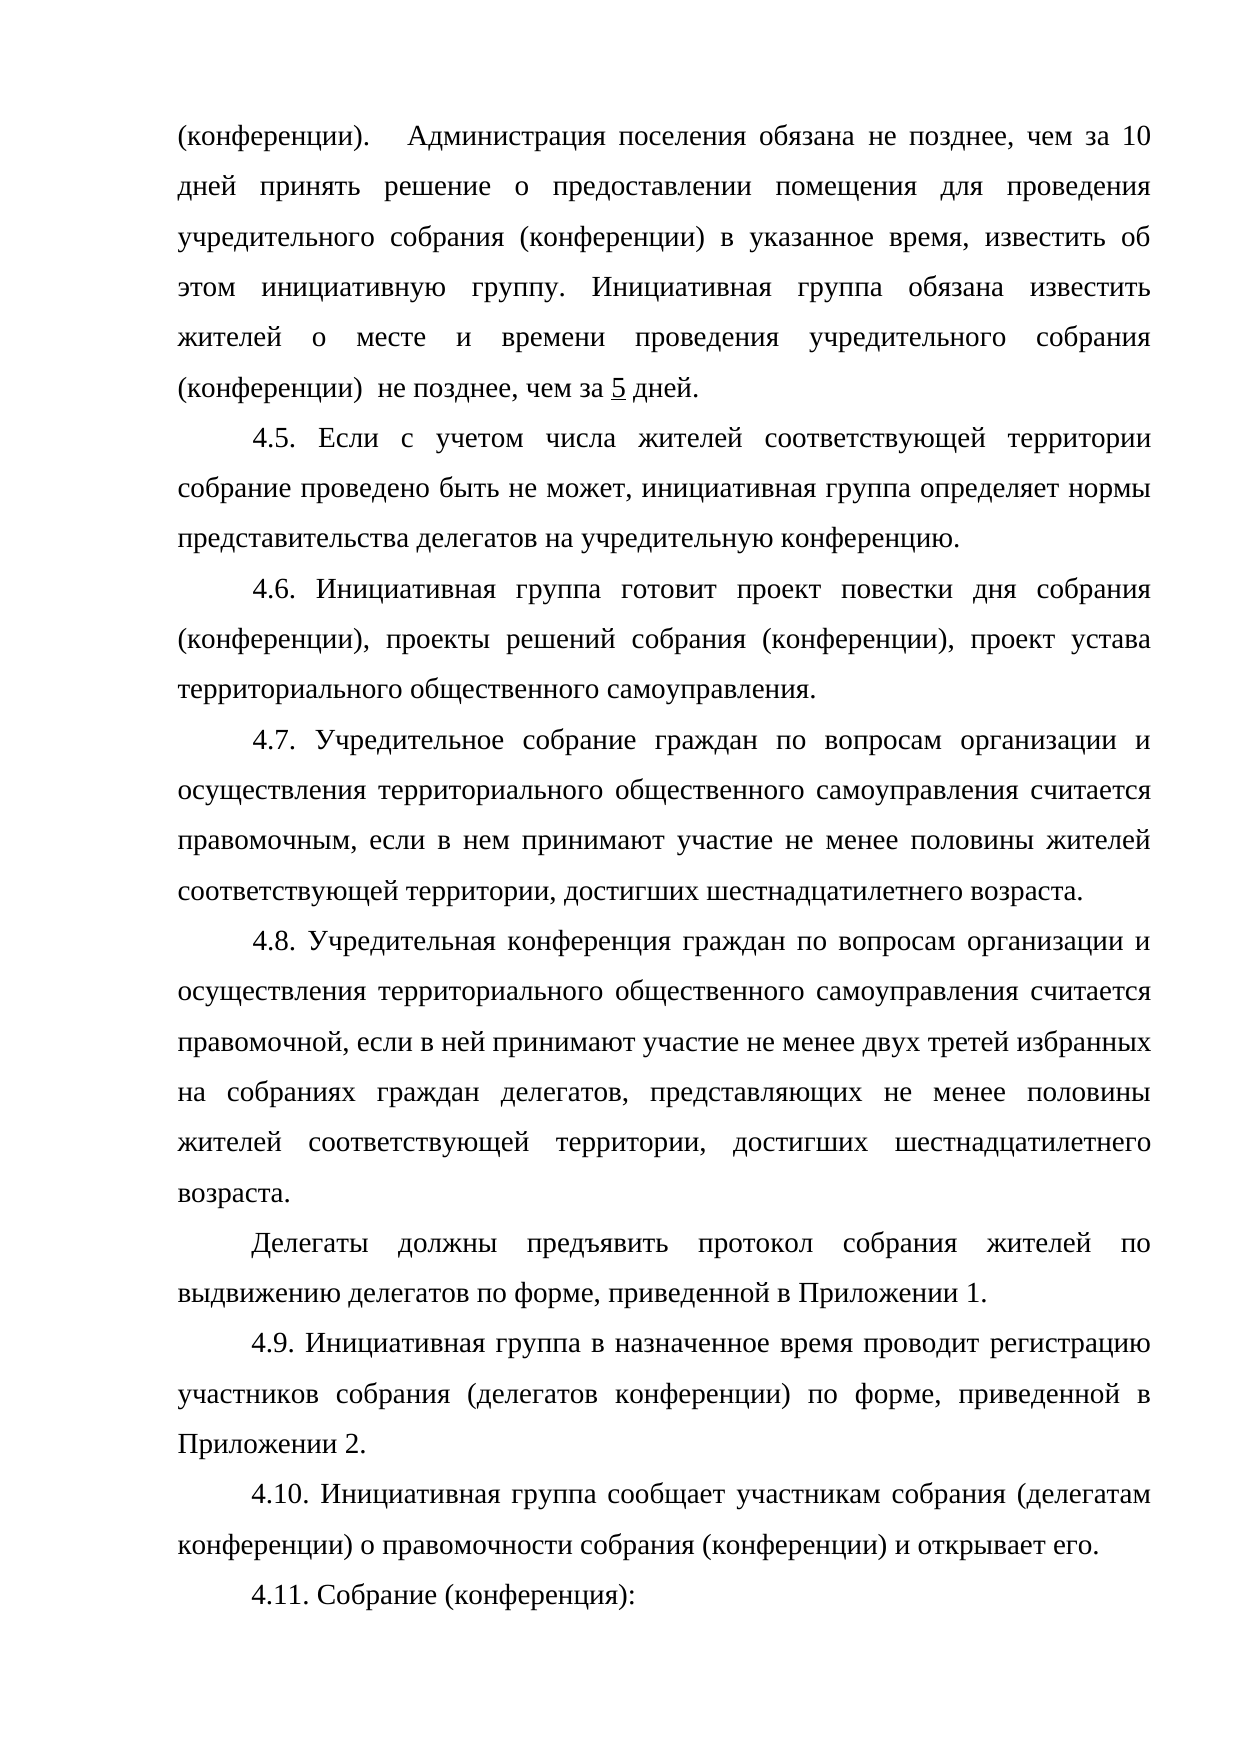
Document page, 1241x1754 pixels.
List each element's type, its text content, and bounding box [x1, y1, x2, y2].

text 4.9. Инициативная группа в назначенное время проводит регистрацию участников собрания (делегатов конференции) по форме, приведенной в Приложении 2. [177, 1326, 1152, 1460]
text 4.11. Собрание (конференция): [177, 1577, 1152, 1611]
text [177, 118, 1152, 403]
text 4.5. Если с учетом числа жителей соответствующей территории собрание проведено быть не может, инициативная группа определяет нормы представительства делегатов на учредительную конференцию. [177, 420, 1152, 554]
text 4.10. Инициативная группа сообщает участникам собрания (делегатам конференции) о правомочности собрания (конференции) и открывает его. [177, 1477, 1152, 1560]
text 4.7. Учредительное собрание граждан по вопросам организации и осуществления территориального общественного самоуправления считается правомочным, если в нем принимают участие не менее половины жителей соответствующей территории, достигших шестнадцатилетнего возраста. [177, 722, 1152, 906]
text 4.8. Учредительная конференция граждан по вопросам организации и осуществления территориального общественного самоуправления считается правомочной, если в ней принимают участие не менее двух третей избранных на собраниях граждан делегатов, представляющих не менее половины жителей соответствующей территории, достигших шестнадцатилетнего возраста. [177, 923, 1152, 1208]
text 4.6. Инициативная группа готовит проект повестки дня собрания (конференции), проекты решений собрания (конференции), проект устава территориального общественного самоуправления. [177, 571, 1152, 705]
text Делегаты должны предъявить протокол собрания жителей по выдвижению делегатов по форме, приведенной в Приложении 1. [177, 1225, 1152, 1309]
